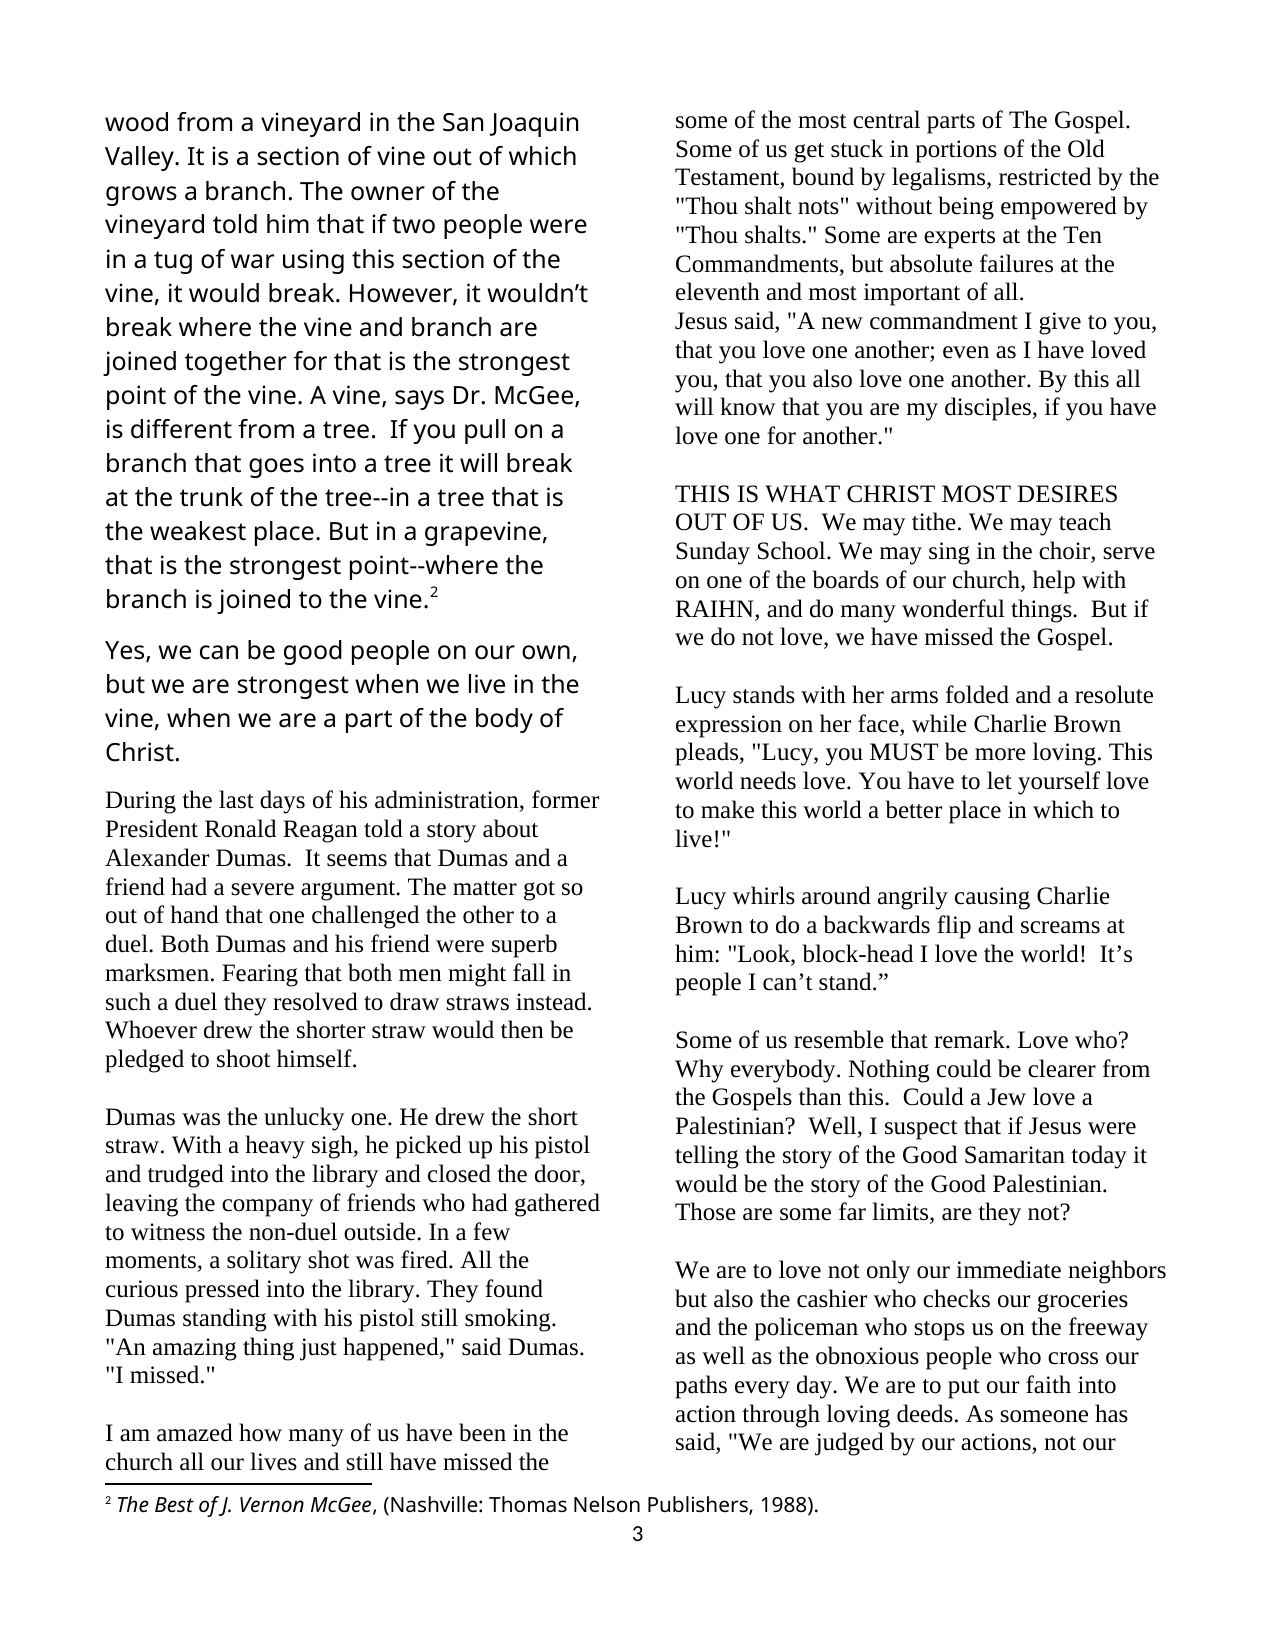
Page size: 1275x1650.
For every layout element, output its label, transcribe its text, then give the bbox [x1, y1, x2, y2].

text I am amazed how many of us have been in the church all our lives and still have missed the some of the most central parts of The Gospel. Some of us get stuck in portions of the Old Testament, bound by legalisms, restricted by the "Thou shalt nots" without being empowered by "Thou shalts." Some are experts at the Ten Commandments, but absolute failures at the eleventh and most important of all. [105, 1418, 600, 1476]
text Dumas was the unlucky one. He drew the short straw. With a heavy sigh, he picked up his pistol and trudged into the library and closed the door, leaving the company of friends who had gathered to witness the non-duel outside. In a few moments, a solitary shot was fired. All the curious pressed into the library. They found Dumas standing with his pistol still smoking. "An amazing thing just happened," said Dumas. "I missed." [105, 1102, 600, 1389]
text Lucy stands with her arms folded and a resolute expression on her face, while Charlie Brown pleads, "Lucy, you MUST be more loving. This world needs love. You have to let yourself love to make this world a better place in which to live!" [675, 680, 1170, 852]
text Yes, we can be good people on our own, but we are strongest when we live in the vine, when we are a part of the body of Christ. [105, 633, 600, 769]
text Some of us resemble that remark. Love who? Why everybody. Nothing could be clearer from the Gospels than this. Could a Jew love a Palestinian? Well, I suspect that if Jesus were telling the story of the Good Samaritan today it would be the story of the Good Palestinian. Those are some far limits, are they not? [675, 1025, 1170, 1226]
text Lucy whirls around angrily causing Charlie Brown to do a backwards flip and screams at him: "Look, block-head I love the world! It’s people I can’t stand.” [675, 881, 1170, 996]
text I am amazed how many of us have been in the church all our lives and still have missed the some of the most central parts of The Gospel. Some of us get stuck in portions of the Old Testament, bound by legalisms, restricted by the "Thou shalt nots" without being empowered by "Thou shalts." Some are experts at the Ten Commandments, but absolute failures at the eleventh and most important of all. [675, 105, 1170, 306]
text THIS IS WHAT CHRIST MOST DESIRES OUT OF US. We may tithe. We may teach Sunday School. We may sing in the choir, serve on one of the boards of our church, help with RAIHN, and do many wonderful things. But if we do not love, we have missed the Gospel. [675, 479, 1170, 651]
text Jesus said, "A new commandment I give to you, that you love one another; even as I have loved you, that you also love one another. By this all will know that you are my disciples, if you have love one for another." [675, 306, 1170, 450]
text During the last days of his administration, former President Ronald Reagan told a story about Alexander Dumas. It seems that Dumas and a friend had a severe argument. The matter got so out of hand that one challenged the other to a duel. Both Dumas and his friend were superb marksmen. Fearing that both men might fall in such a duel they resolved to draw straws instead. Whoever drew the shorter straw would then be pledged to shoot himself. [105, 786, 600, 1073]
